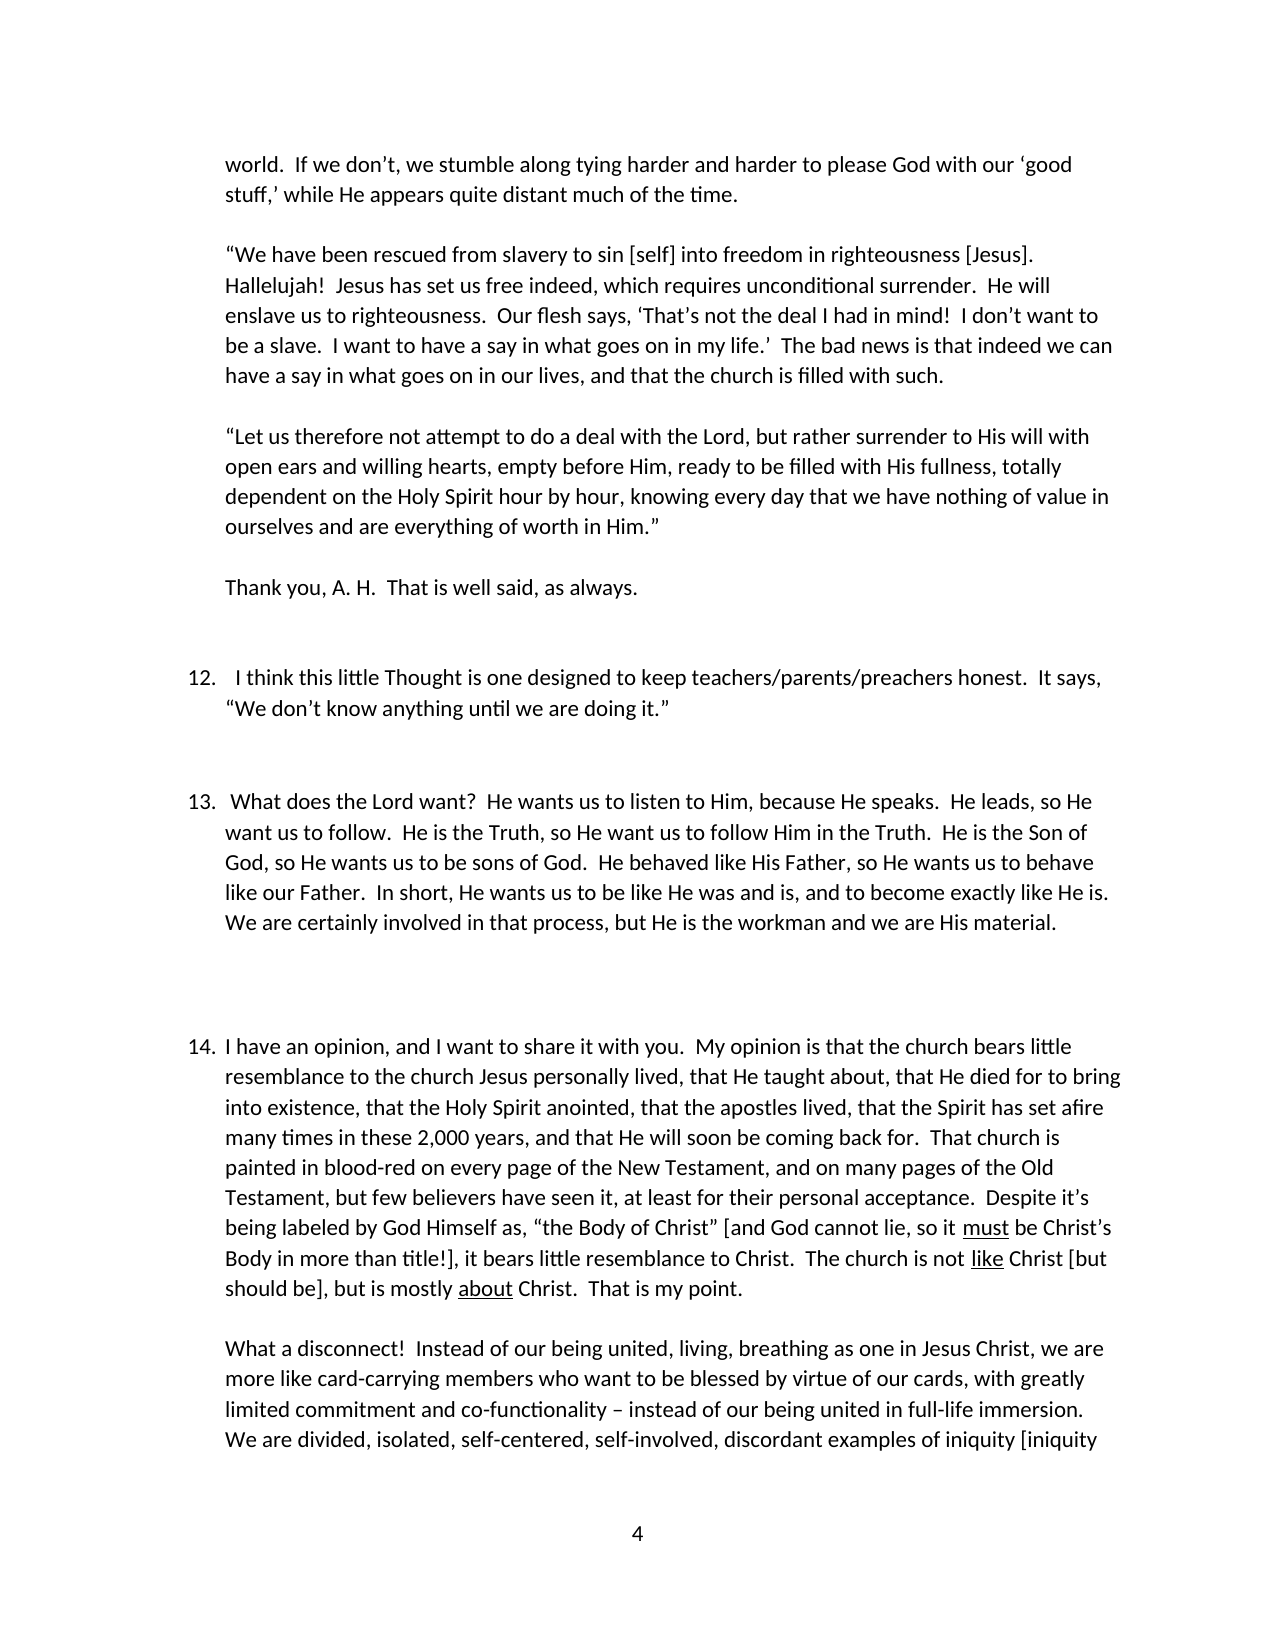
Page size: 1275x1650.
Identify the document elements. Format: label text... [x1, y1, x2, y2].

list Thank you, A. H. That is well said, as always. [225, 573, 1125, 601]
list What does the Lord want? He wants us to listen to Him, because He speaks. He leads, so He want us to follow. He is the Truth, so He want us to follow Him in the Truth. He is the Son of God, so He wants us to be sons of God. He behaved like His Father, so He wants us to behave like our Father. In short, He wants us to be like He was and is, and to become exactly like He is. We are certainly involved in that process, but He is the workman and we are His material. [187, 787, 1125, 936]
list “Let us therefore not attempt to do a deal with the Lord, but rather surrender to His will with open ears and willing hearts, empty before Him, ready to be filled with His fullness, totally dependent on the Holy Spirit hour by hour, knowing every day that we have nothing of value in ourselves and are everything of worth in Him.” [225, 422, 1125, 541]
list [225, 1334, 1125, 1453]
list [225, 150, 1125, 208]
list I think this little Thought is one designed to keep teachers/parents/preachers honest. It says, “We don’t know anything until we are doing it.” [187, 663, 1125, 722]
list I have an opinion, and I want to share it with you. My opinion is that the church bears little resemblance to the church Jesus personally lived, that He taught about, that He died for to bring into existence, that the Holy Spirit anointed, that the apostles lived, that the Spirit has set afire many times in these 2,000 years, and that He will soon be coming back for. That church is painted in blood-red on every page of the New Testament, and on many pages of the Old Testament, but few believers have seen it, at least for their personal acceptance. Despite it’s being labeled by God Himself as, “the Body of Christ” [and God cannot lie, so it must be Christ’s Body in more than title!], it bears little resemblance to Christ. The church is not like Christ [but should be], but is mostly about Christ. That is my point. [187, 1032, 1125, 1302]
list “We have been rescued from slavery to sin [self] into freedom in righteousness [Jesus]. Hallelujah! Jesus has set us free indeed, which requires unconditional surrender. He will enslave us to righteousness. Our flesh says, ‘That’s not the deal I had in mind! I don’t want to be a slave. I want to have a say in what goes on in my life.’ The bad news is that indeed we can have a say in what goes on in our lives, and that the church is filled with such. [225, 241, 1125, 389]
